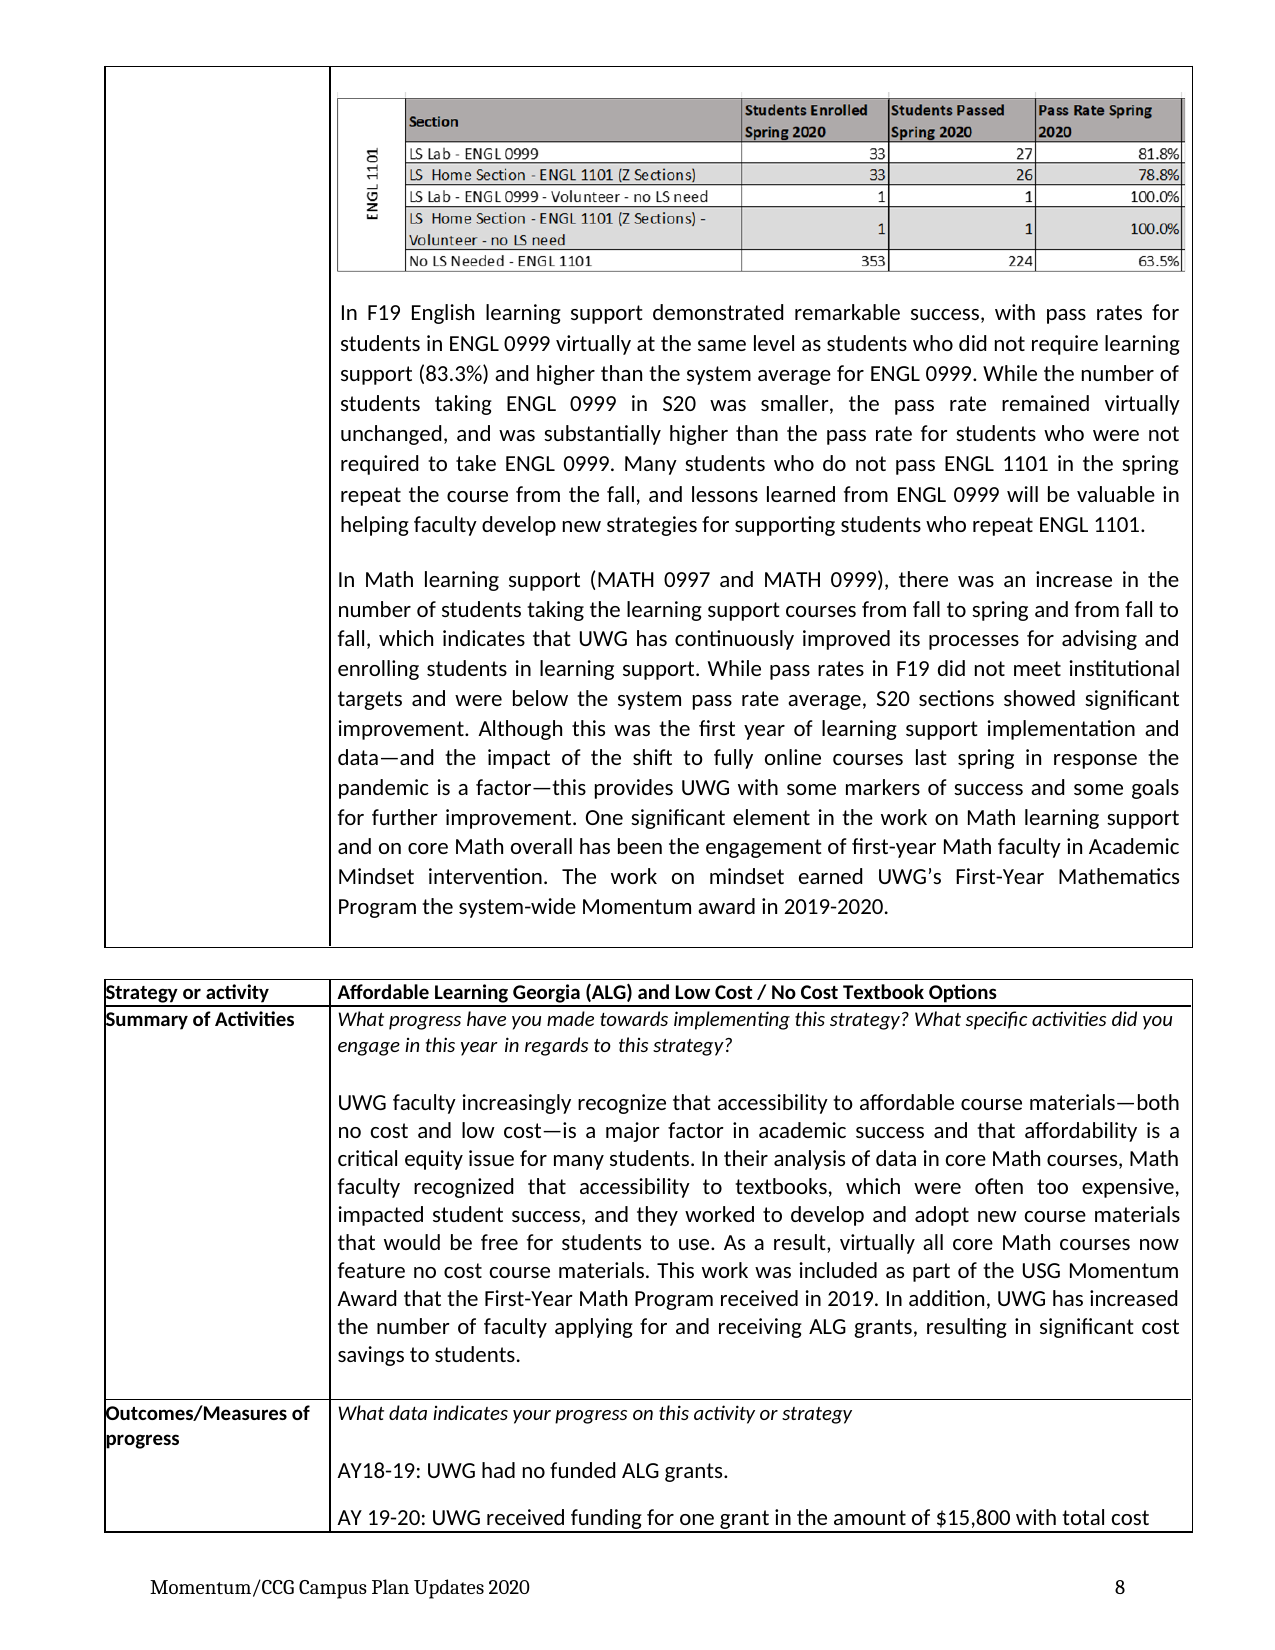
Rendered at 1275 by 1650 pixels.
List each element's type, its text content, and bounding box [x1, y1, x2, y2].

table_header Affordable Learning Georgia (ALG) and Low Cost / No Cost Textbook Options [331, 980, 1192, 1005]
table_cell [106, 67, 329, 946]
picture [337, 92, 1185, 272]
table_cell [331, 67, 1192, 946]
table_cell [106, 1400, 329, 1531]
table_header Strategy or activity [106, 980, 329, 1005]
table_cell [331, 1399, 1192, 1531]
table_cell What progress have you made towards implementing this strategy? What specific activities did you engage in this year in regards to this strategy? UWG faculty increasingly recognize that accessibility to affordable course materials—both no cost and low cost—is a major factor in academic success and that affordability is a critical equity issue for many students. In their analysis of data in core Math courses, Math faculty recognized that accessibility to textbooks, which were often too expensive, impacted student success, and they worked to develop and adopt new course materials that would be free for students to use. As a result, virtually all core Math courses now feature no cost course materials. This work was included as part of the USG Momentum Award that the First-Year Math Program received in 2019. In addition, UWG has increased the number of faculty applying for and receiving ALG grants, resulting in significant cost savings to students. [331, 1005, 1192, 1398]
table_cell Summary of Activities [106, 1007, 329, 1398]
